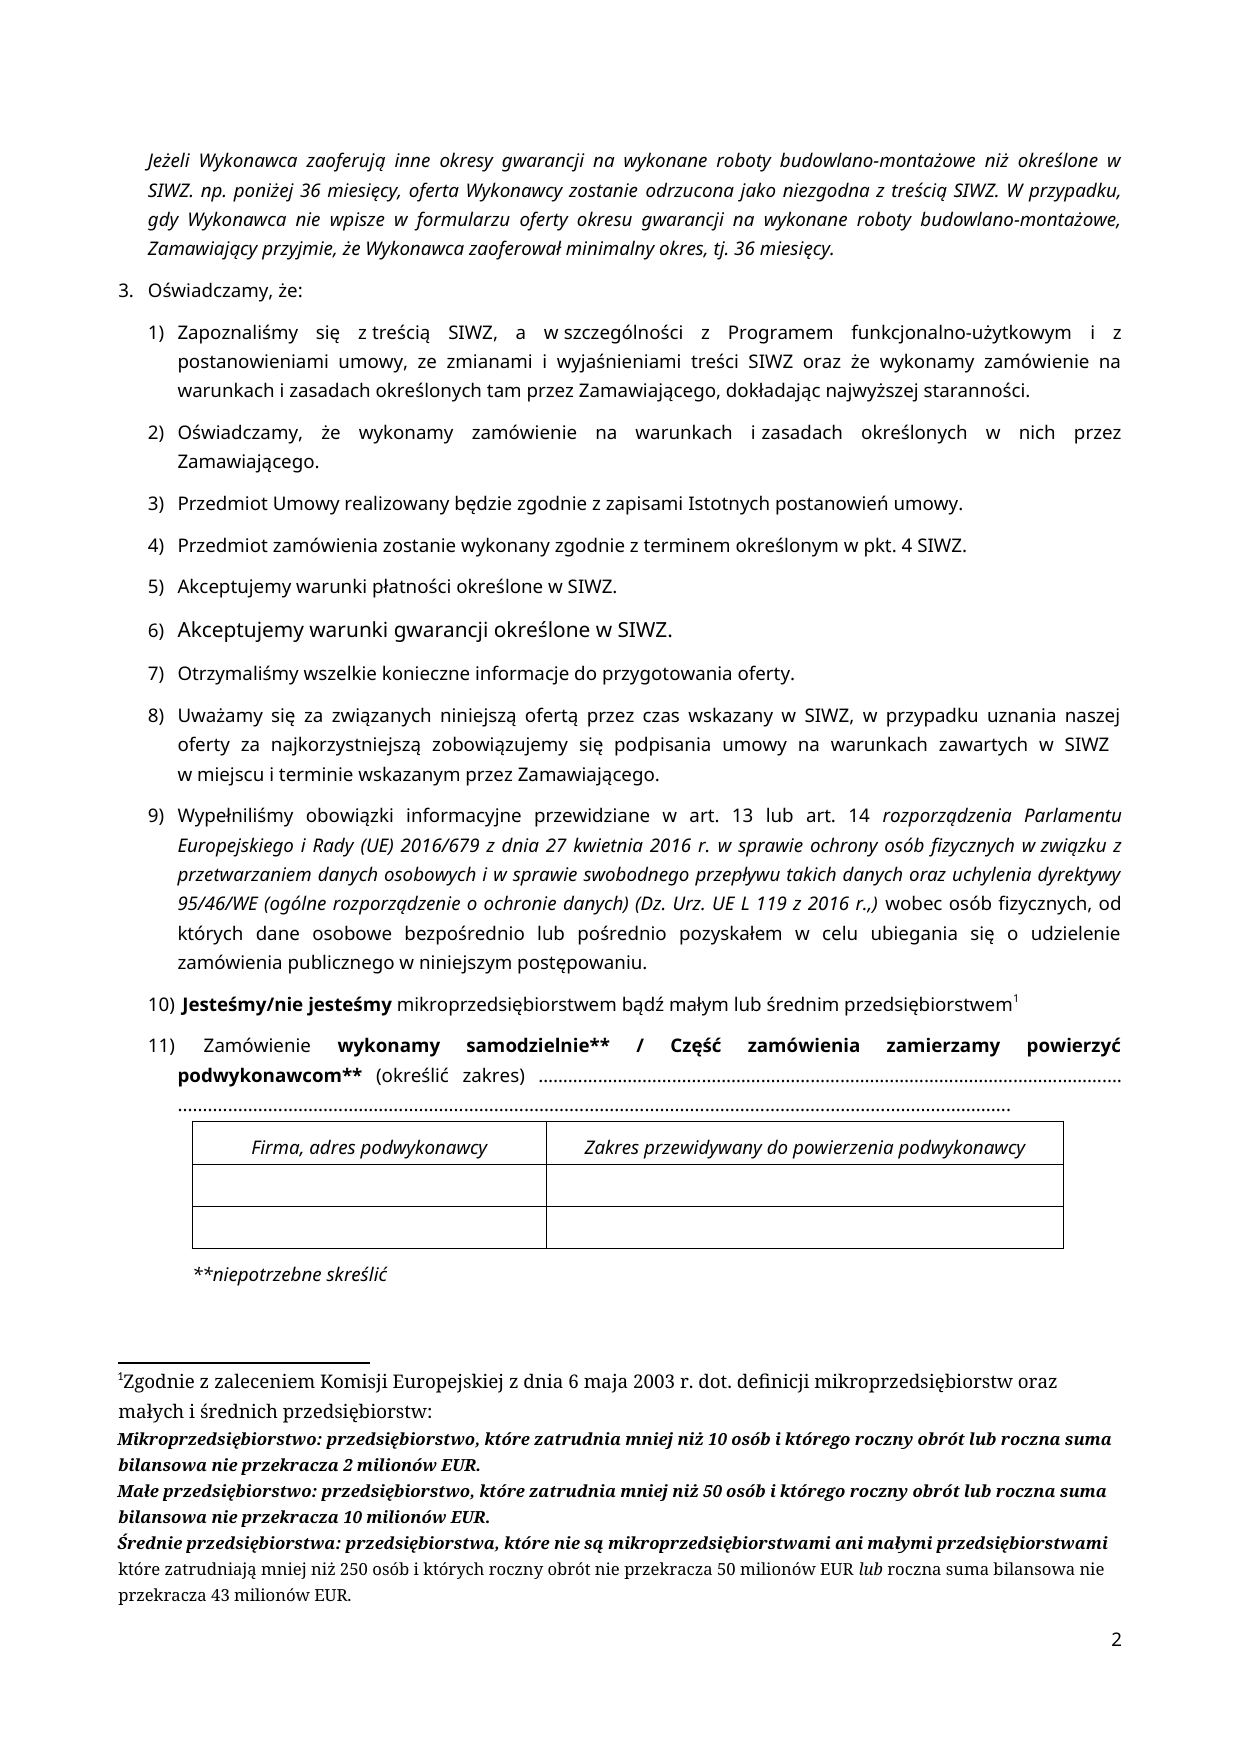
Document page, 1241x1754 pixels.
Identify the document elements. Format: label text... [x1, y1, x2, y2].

table_cell [193, 1207, 546, 1248]
list Oświadczamy, że: [118, 277, 1122, 303]
list Otrzymaliśmy wszelkie konieczne informacje do przygotowania oferty. [148, 661, 1122, 686]
list Zapoznaliśmy się z treścią SIWZ, a w szczególności z Programem funkcjonalno-użytkowym i z postanowieniami umowy, ze zmianami i wyjaśnieniami treści SIWZ oraz że wykonamy zamówienie na warunkach i zasadach określonych tam przez Zamawiającego, dokładając najwyższej staranności. [148, 319, 1122, 403]
text **niepotrzebne skreślić [192, 1262, 1122, 1287]
table_cell [547, 1165, 1063, 1206]
list Akceptujemy warunki płatności określone w SIWZ. [148, 574, 1122, 599]
table_header Zakres przewidywany do powierzenia podwykonawcy [547, 1122, 1063, 1163]
text Jeżeli Wykonawca zaoferują inne okresy gwarancji na wykonane roboty budowlano-montażowe niż określone w SIWZ. np. poniżej 36 miesięcy, oferta Wykonawcy zostanie odrzucona jako niezgodna z treścią SIWZ. W przypadku, gdy Wykonawca nie wpisze w formularzu oferty okresu gwarancji na wykonane roboty budowlano-montażowe, Zamawiający przyjmie, że Wykonawca zaoferował minimalny okres, tj. 36 miesięcy. [148, 148, 1122, 261]
list Jesteśmy/nie jesteśmy mikroprzedsiębiorstwem bądź małym lub średnim przedsiębiorstwem [148, 991, 1122, 1016]
table_header Firma, adres podwykonawcy [193, 1122, 546, 1163]
list Wypełniliśmy obowiązki informacyjne przewidziane w art. 13 lub art. 14 rozporządzenia Parlamentu Europejskiego i Rady (UE) 2016/679 z dnia 27 kwietnia 2016 r. w sprawie ochrony osób fizycznych w związku z przetwarzaniem danych osobowych i w sprawie swobodnego przepływu takich danych oraz uchylenia dyrektywy 95/46/WE (ogólne rozporządzenie o ochronie danych) (Dz. Urz. UE L 119 z 2016 r.,) wobec osób fizycznych, od których dane osobowe bezpośrednio lub pośrednio pozyskałem w celu ubiegania się o udzielenie zamówienia publicznego w niniejszym postępowaniu. [148, 803, 1122, 975]
list Zamówienie wykonamy samodzielnie** / Część zamówienia zamierzamy powierzyć podwykonawcom** (określić zakres) ………………………………………….…………………..…………………………………….… ...................................................................................................................................................................... [148, 1033, 1122, 1117]
list Akceptujemy warunki gwarancji określone w SIWZ. [148, 616, 1122, 644]
table_cell [193, 1165, 546, 1206]
list Uważamy się za związanych niniejszą ofertą przez czas wskazany w SIWZ, w przypadku uznania naszej oferty za najkorzystniejszą zobowiązujemy się podpisania umowy na warunkach zawartych w SIWZ w miejscu i terminie wskazanym przez Zamawiającego. [148, 702, 1122, 787]
list Przedmiot Umowy realizowany będzie zgodnie z zapisami Istotnych postanowień umowy. [148, 490, 1122, 516]
list Oświadczamy, że wykonamy zamówienie na warunkach i zasadach określonych w nich przez Zamawiającego. [148, 419, 1122, 474]
list Przedmiot zamówienia zostanie wykonany zgodnie z terminem określonym w pkt. 4 SIWZ. [148, 532, 1122, 558]
table_cell [547, 1207, 1063, 1248]
